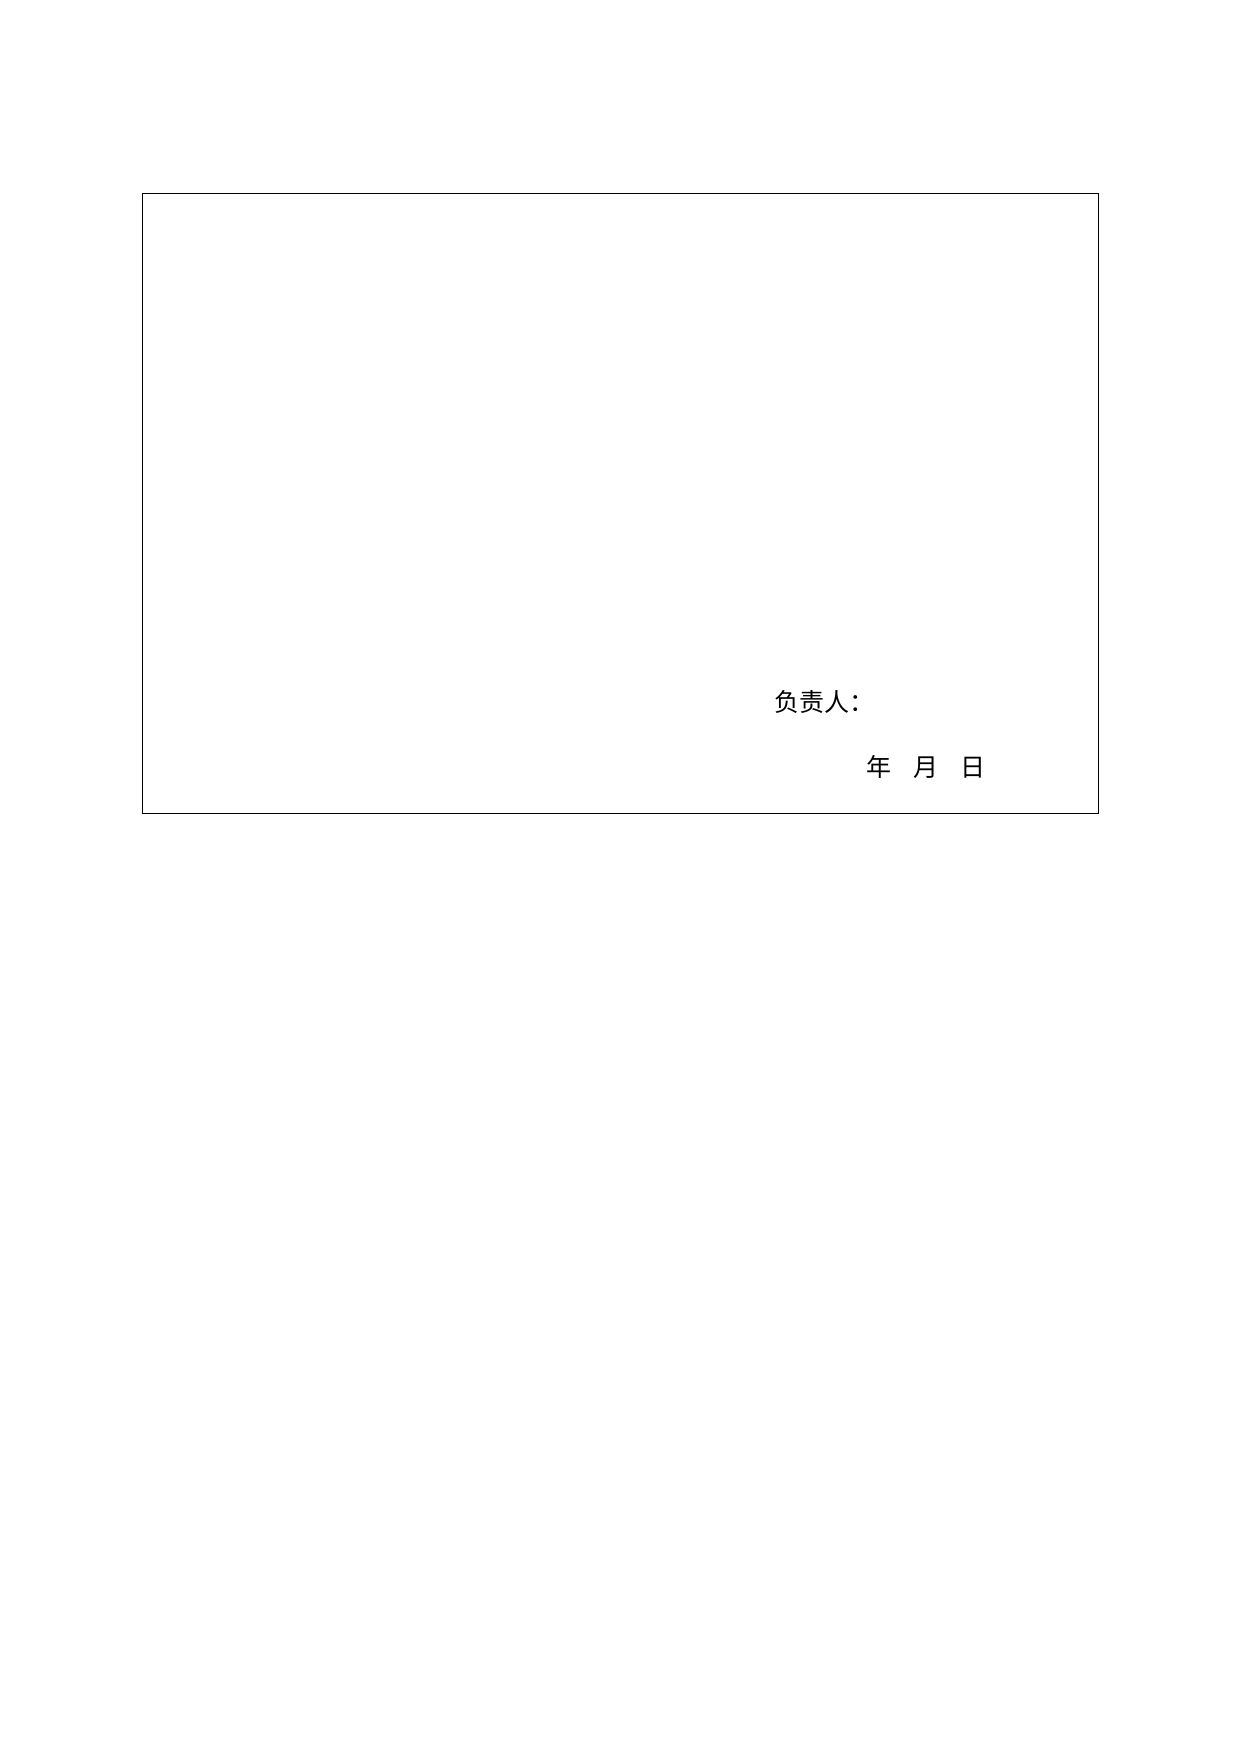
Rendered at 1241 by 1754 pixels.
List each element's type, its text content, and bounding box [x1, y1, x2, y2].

table_header 负责人： 年 月 日 [143, 194, 1098, 813]
